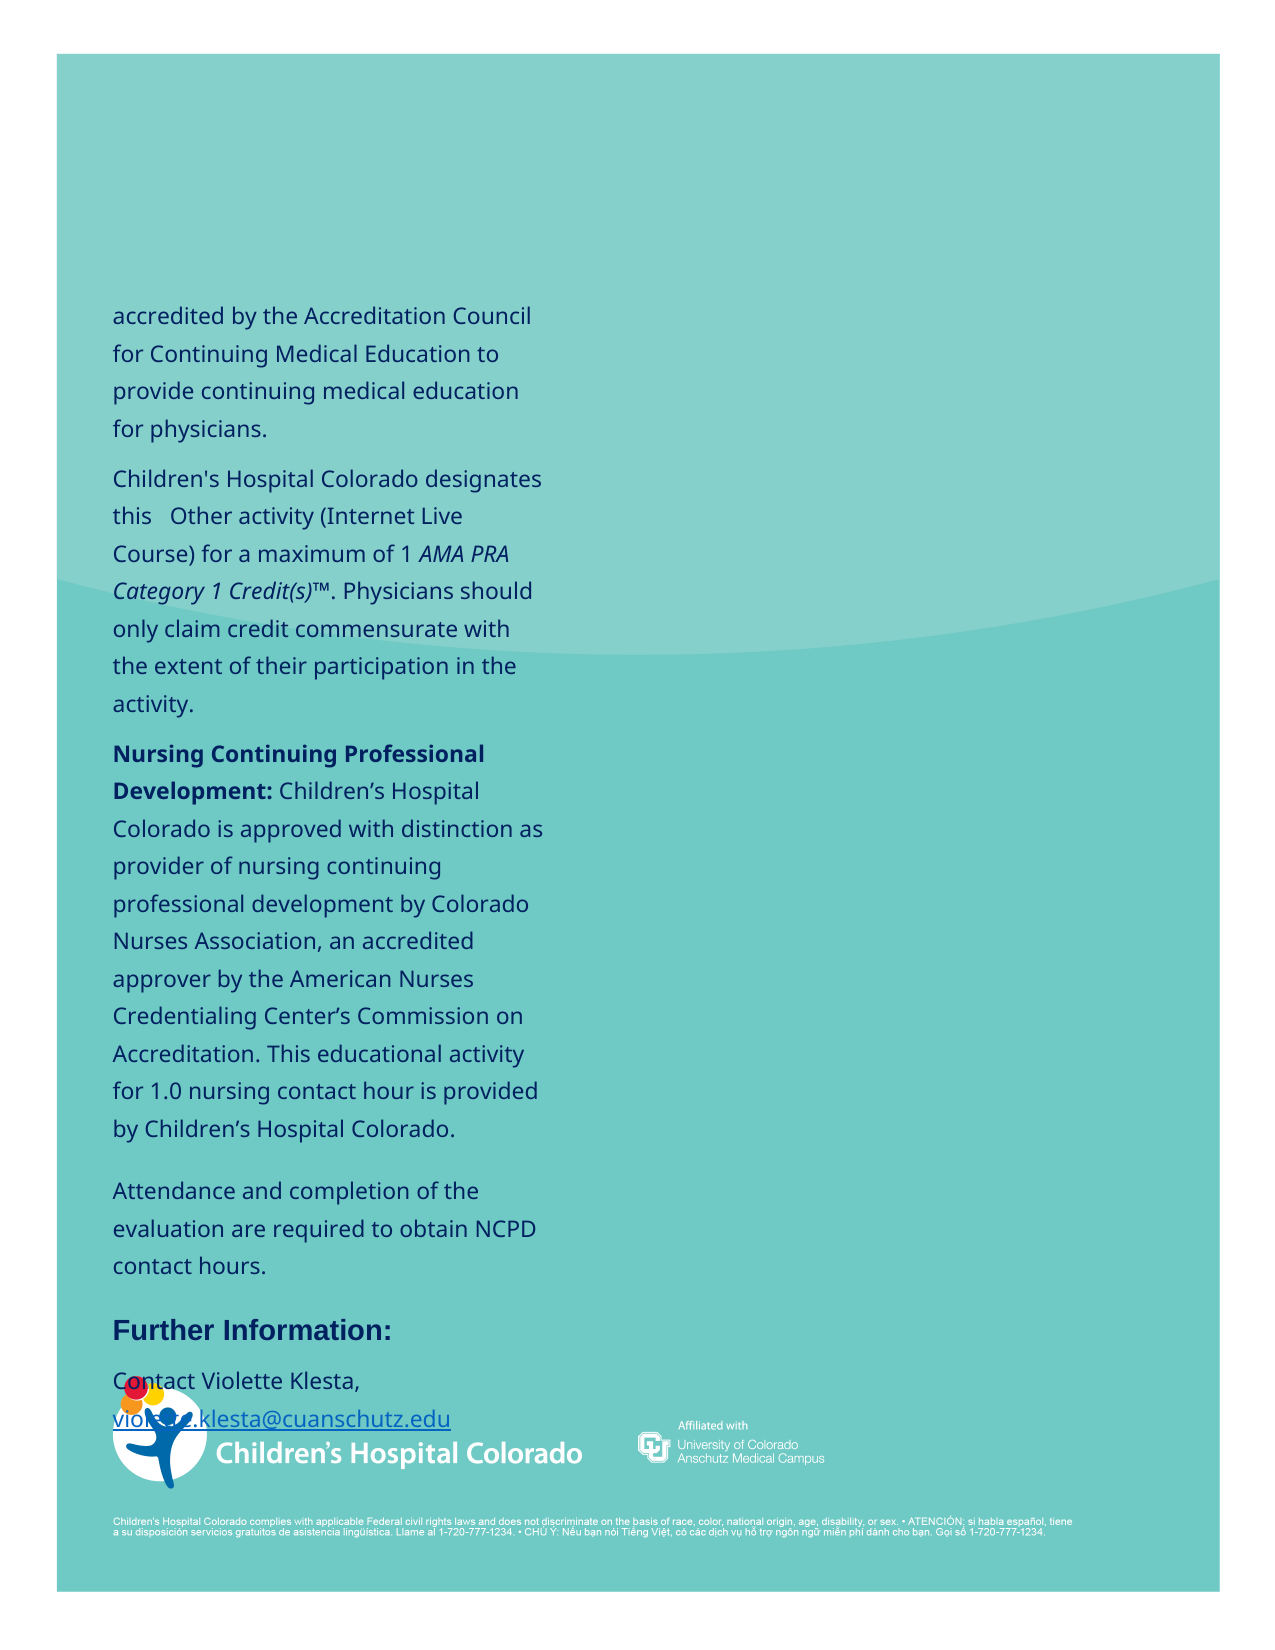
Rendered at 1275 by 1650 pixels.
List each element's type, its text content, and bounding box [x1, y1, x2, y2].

picture [0, 0, 1275, 1648]
text Nursing Continuing Professional Development: Children’s Hospital Colorado is approved with distinction as provider of nursing continuing professional development by Colorado Nurses Association, an accredited approver by the American Nurses Credentialing Center’s Commission on Accreditation. This educational activity for 1.0 nursing contact hour is provided by Children’s Hospital Colorado. [112, 737, 544, 1144]
text Attendance and completion of the evaluation are required to obtain NCPD contact hours. [112, 1175, 544, 1281]
text Further Information: [112, 1312, 544, 1346]
text Contact Violette Klesta, violette.klesta@cuanschutz.edu [112, 1365, 544, 1434]
text Children's Hospital Colorado designates this Other activity (Internet Live Course) for a maximum of 1 AMA PRA Category 1 Credit(s)™. Physicians should only claim credit commensurate with the extent of their participation in the activity. [112, 462, 544, 719]
